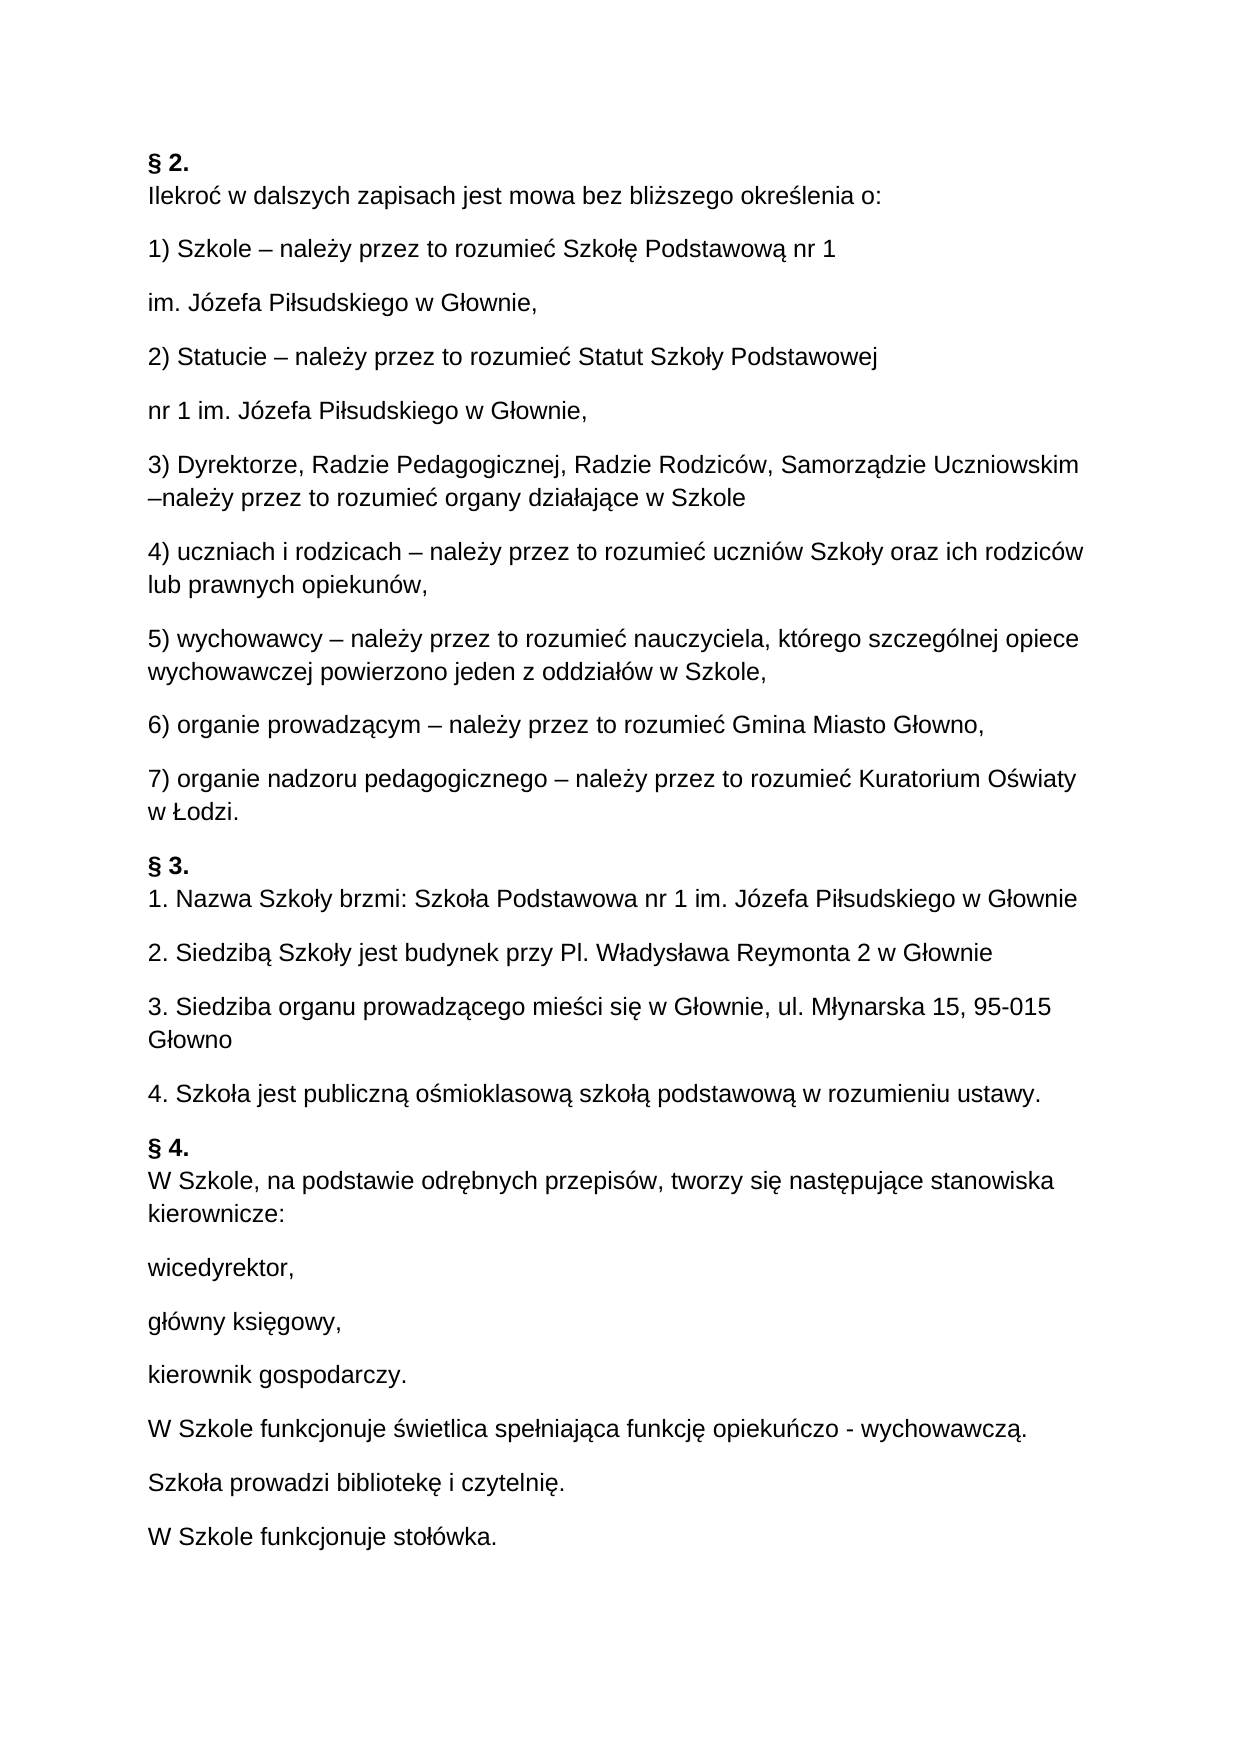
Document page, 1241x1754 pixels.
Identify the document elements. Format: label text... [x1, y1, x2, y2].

subtitle § 3. [148, 851, 1093, 880]
text im. Józefa Piłsudskiego w Głownie, [148, 288, 1093, 317]
text 2. Siedzibą Szkoły jest budynek przy Pl. Władysława Reymonta 2 w Głownie [148, 938, 1093, 967]
text nr 1 im. Józefa Piłsudskiego w Głownie, [148, 396, 1093, 425]
text 3) Dyrektorze, Radzie Pedagogicznej, Radzie Rodziców, Samorządzie Uczniowskim –należy przez to rozumieć organy działające w Szkole [148, 450, 1093, 512]
text 6) organie prowadzącym – należy przez to rozumieć Gmina Miasto Głowno, [148, 711, 1093, 739]
text 2) Statucie – należy przez to rozumieć Statut Szkoły Podstawowej [148, 342, 1093, 371]
text W Szkole funkcjonuje stołówka. [148, 1522, 1093, 1551]
text 4. Szkoła jest publiczną ośmioklasową szkołą podstawową w rozumieniu ustawy. [148, 1079, 1093, 1108]
text 1. Nazwa Szkoły brzmi: Szkoła Podstawowa nr 1 im. Józefa Piłsudskiego w Głownie [148, 884, 1093, 913]
text 1) Szkole – należy przez to rozumieć Szkołę Podstawową nr 1 [148, 234, 1093, 263]
text kierownik gospodarczy. [148, 1360, 1093, 1389]
text Ilekroć w dalszych zapisach jest mowa bez bliższego określenia o: [148, 181, 1093, 209]
text W Szkole, na podstawie odrębnych przepisów, tworzy się następujące stanowiska kierownicze: [148, 1166, 1093, 1227]
text 5) wychowawcy – należy przez to rozumieć nauczyciela, którego szczególnej opiece wychowawczej powierzono jeden z oddziałów w Szkole, [148, 624, 1093, 685]
text W Szkole funkcjonuje świetlica spełniająca funkcję opiekuńczo - wychowawczą. [148, 1414, 1093, 1443]
text 7) organie nadzoru pedagogicznego – należy przez to rozumieć Kuratorium Oświaty w Łodzi. [148, 764, 1093, 826]
text Szkoła prowadzi bibliotekę i czytelnię. [148, 1468, 1093, 1497]
text główny księgowy, [148, 1306, 1093, 1335]
subtitle § 4. [148, 1133, 1093, 1161]
text wicedyrektor, [148, 1253, 1093, 1281]
subtitle § 2. [148, 148, 1093, 176]
text 4) uczniach i rodzicach – należy przez to rozumieć uczniów Szkoły oraz ich rodziców lub prawnych opiekunów, [148, 537, 1093, 598]
text 3. Siedziba organu prowadzącego mieści się w Głownie, ul. Młynarska 15, 95-015 Głowno [148, 992, 1093, 1054]
